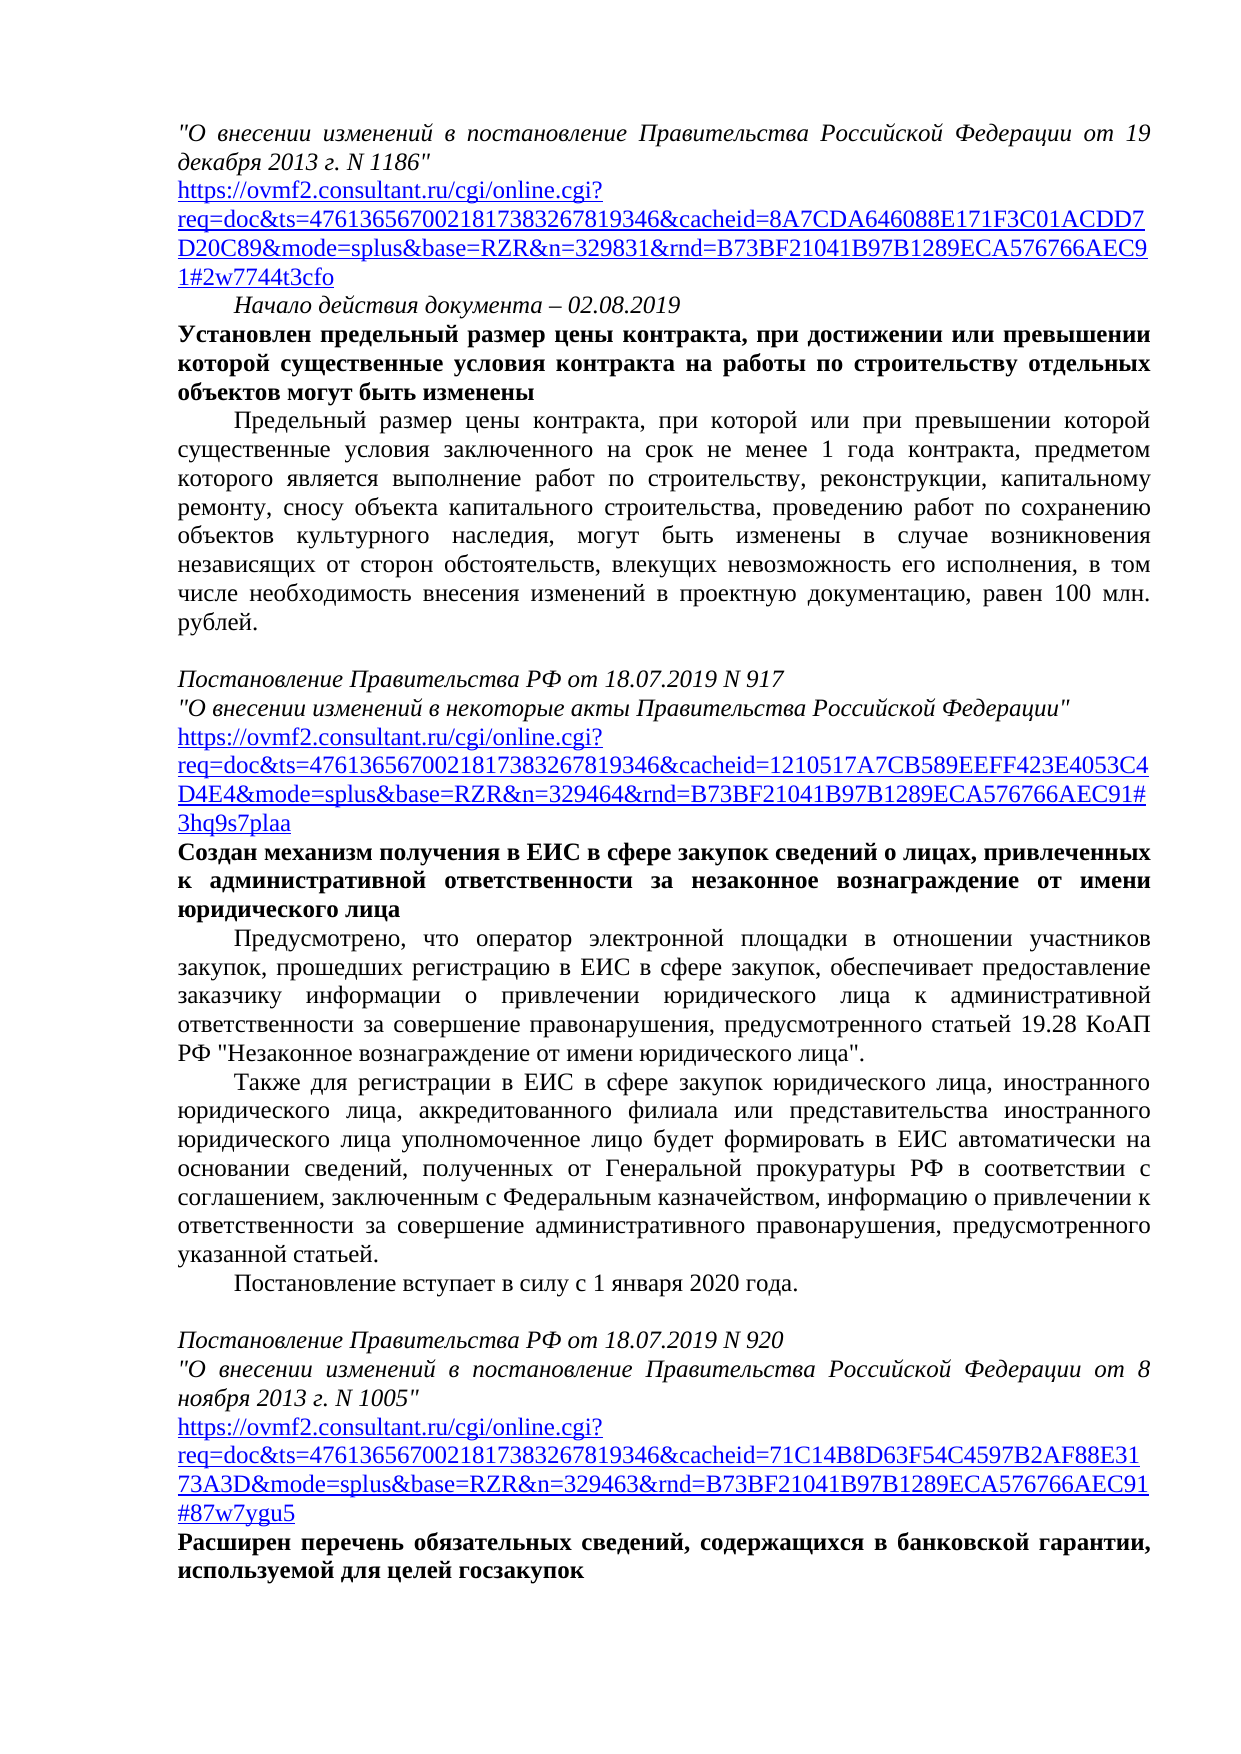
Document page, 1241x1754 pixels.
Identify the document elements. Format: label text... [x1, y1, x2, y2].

text Создан механизм получения в ЕИС в сфере закупок сведений о лицах, привлеченных к административной ответственности за незаконное вознаграждение от имени юридического лица [177, 837, 1152, 923]
text Предусмотрено, что оператор электронной площадки в отношении участников закупок, прошедших регистрацию в ЕИС в сфере закупок, обеспечивает предоставление заказчику информации о привлечении юридического лица к административной ответственности за совершение правонарушения, предусмотренного статьей 19.28 КоАП РФ "Незаконное вознаграждение от имени юридического лица". [177, 923, 1152, 1067]
text Постановление вступает в силу с 1 января 2020 года. [177, 1268, 1152, 1297]
text https://ovmf2.consultant.ru/cgi/online.cgi?req=doc&ts=4761365670021817383267819346&cacheid=71C14B8D63F54C4597B2AF88E3173A3D&mode=splus&base=RZR&n=329463&rnd=B73BF21041B97B1289ECA576766AEC91#87w7ygu5 [177, 1412, 1152, 1527]
text Предельный размер цены контракта, при которой или при превышении которой существенные условия заключенного на срок не менее 1 года контракта, предметом которого является выполнение работ по строительству, реконструкции, капитальному ремонту, сносу объекта капитального строительства, проведению работ по сохранению объектов культурного наследия, могут быть изменены в случае возникновения независящих от сторон обстоятельств, влекущих невозможность его исполнения, в том числе необходимость внесения изменений в проектную документацию, равен 100 млн. рублей. [177, 406, 1152, 636]
text Расширен перечень обязательных сведений, содержащихся в банковской гарантии, используемой для целей госзакупок [177, 1527, 1152, 1584]
text Также для регистрации в ЕИС в сфере закупок юридического лица, иностранного юридического лица, аккредитованного филиала или представительства иностранного юридического лица уполномоченное лицо будет формировать в ЕИС автоматически на основании сведений, полученных от Генеральной прокуратуры РФ в соответствии с соглашением, заключенным с Федеральным казначейством, информацию о привлечении к ответственности за совершение административного правонарушения, предусмотренного указанной статьей. [177, 1067, 1152, 1268]
text https://ovmf2.consultant.ru/cgi/online.cgi?req=doc&ts=4761365670021817383267819346&cacheid=8A7CDA646088E171F3C01ACDD7D20C89&mode=splus&base=RZR&n=329831&rnd=B73BF21041B97B1289ECA576766AEC91#2w7744t3cfo [177, 176, 1152, 291]
text Постановление Правительства РФ от 18.07.2019 N 917 [177, 664, 1152, 693]
text Постановление Правительства РФ от 18.07.2019 N 920 [177, 1326, 1152, 1354]
text "О внесении изменений в постановление Правительства Российской Федерации от 8 ноября 2013 г. N 1005" [177, 1354, 1152, 1412]
text https://ovmf2.consultant.ru/cgi/online.cgi?req=doc&ts=4761365670021817383267819346&cacheid=1210517A7CB589EEFF423E4053C4D4E4&mode=splus&base=RZR&n=329464&rnd=B73BF21041B97B1289ECA576766AEC91#3hq9s7plaa [177, 722, 1152, 837]
text "О внесении изменений в постановление Правительства Российской Федерации от 19 декабря 2013 г. N 1186" [177, 118, 1152, 176]
text "О внесении изменений в некоторые акты Правительства Российской Федерации" [177, 693, 1152, 722]
text Начало действия документа – 02.08.2019 [177, 291, 1152, 319]
text Установлен предельный размер цены контракта, при достижении или превышении которой существенные условия контракта на работы по строительству отдельных объектов могут быть изменены [177, 319, 1152, 406]
